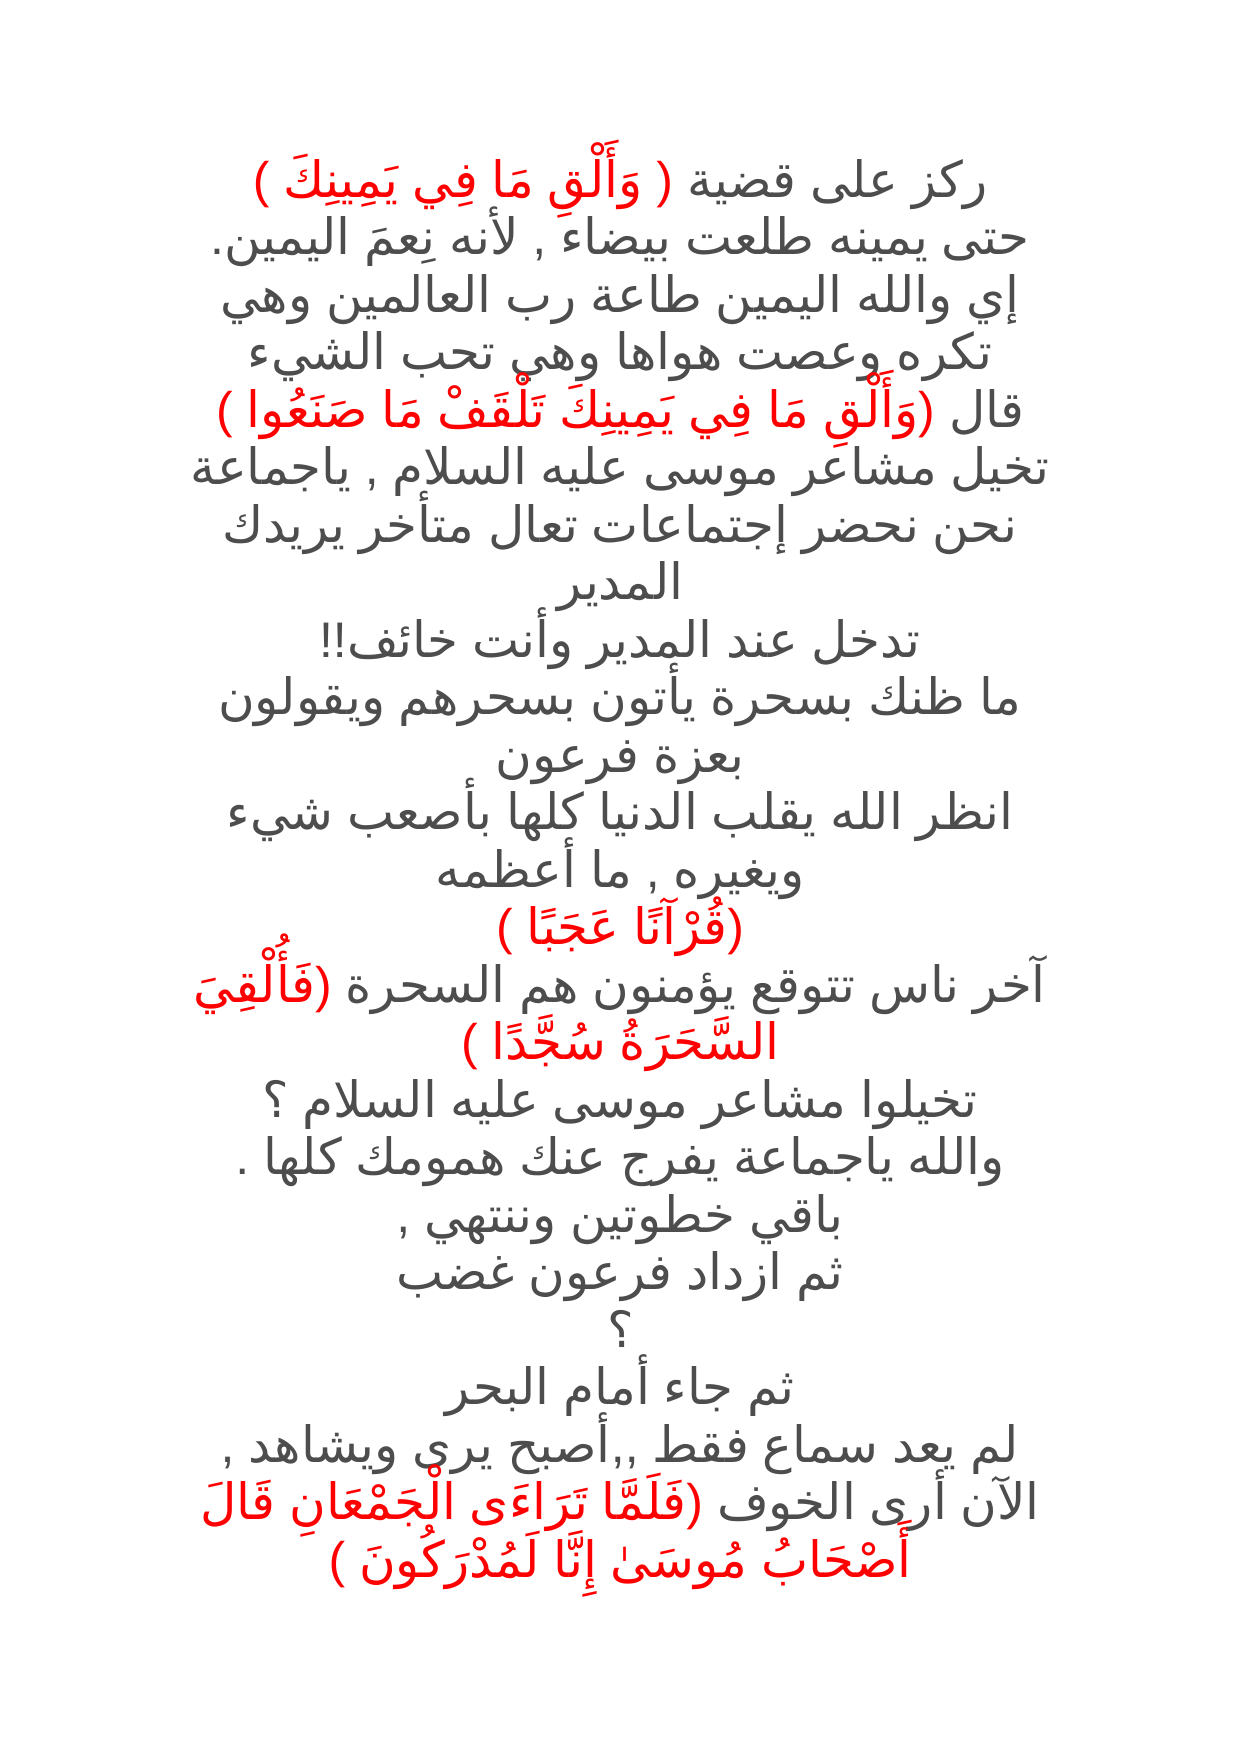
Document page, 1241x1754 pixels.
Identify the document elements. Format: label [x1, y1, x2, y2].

table_header [188, 150, 1053, 1587]
